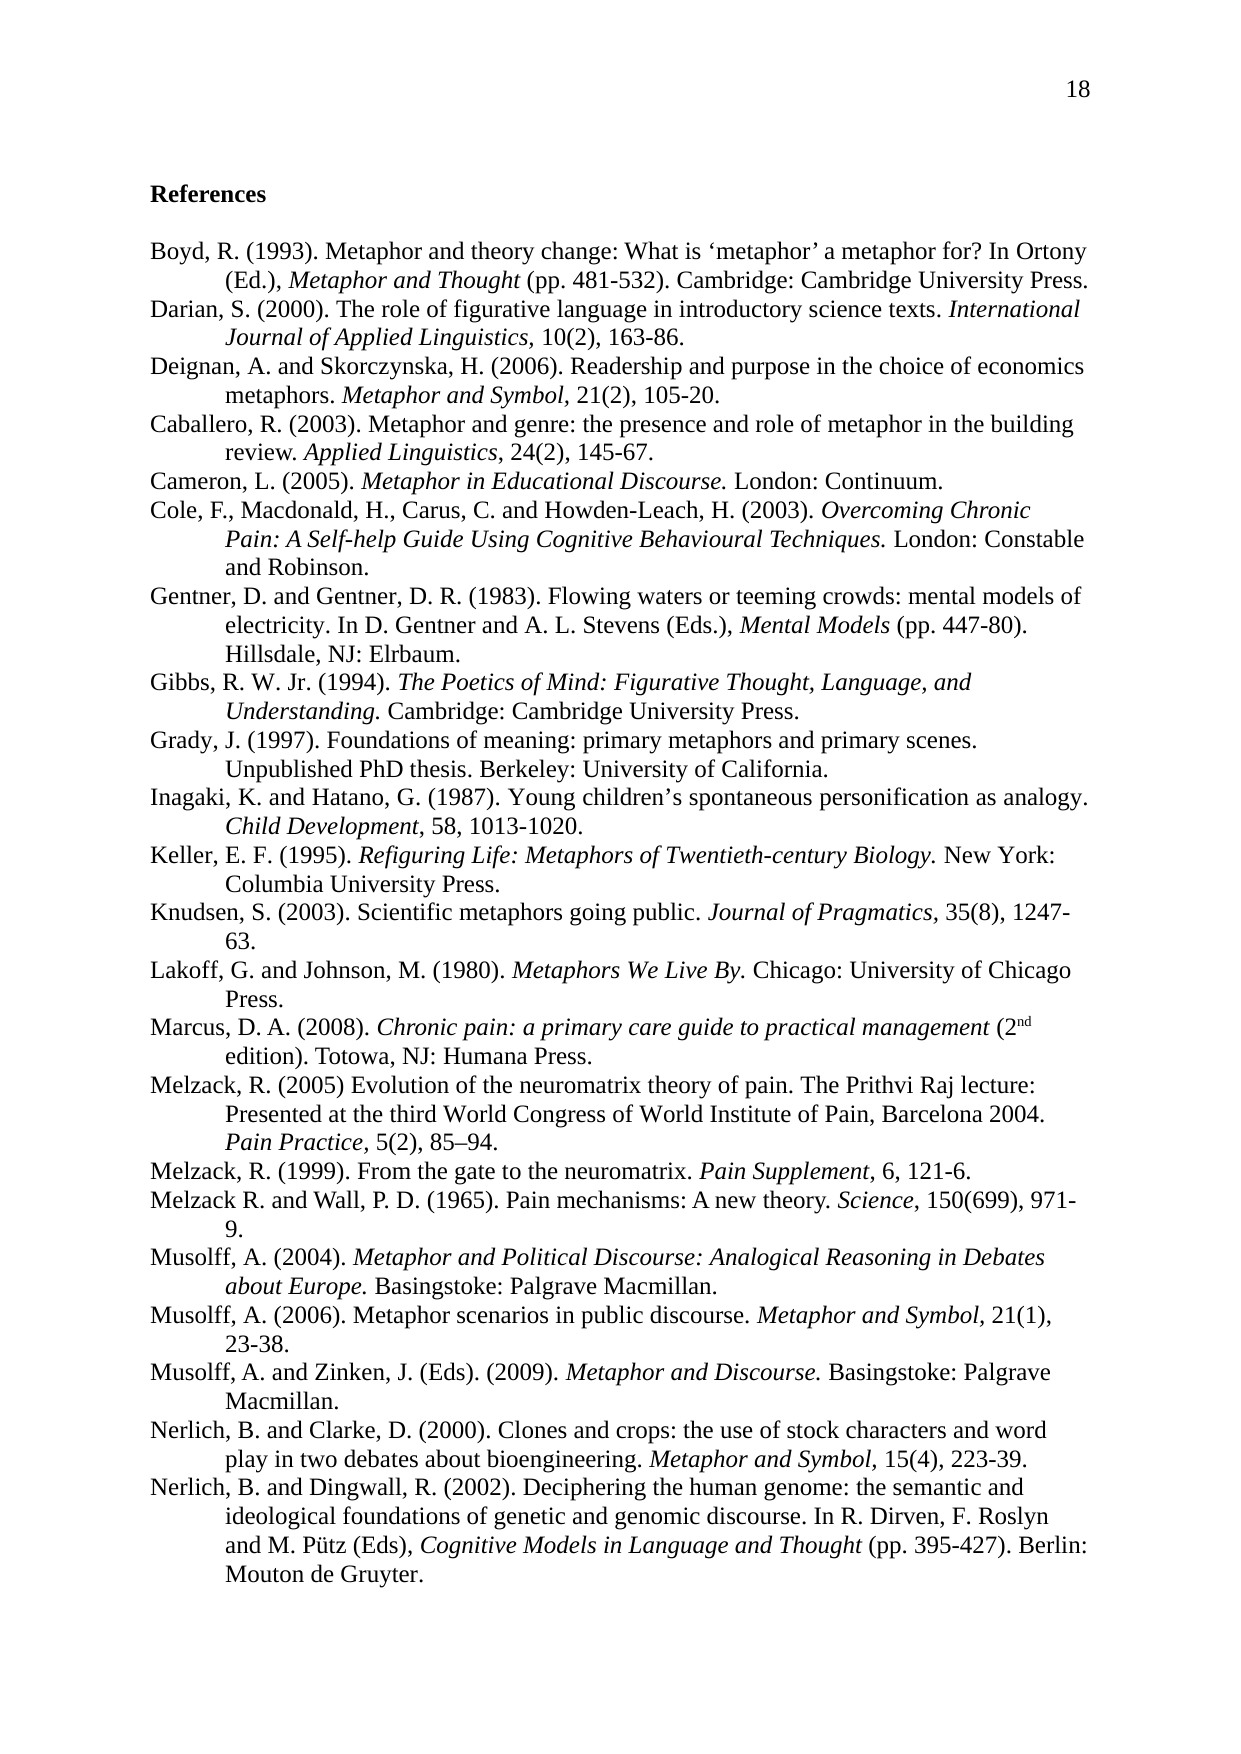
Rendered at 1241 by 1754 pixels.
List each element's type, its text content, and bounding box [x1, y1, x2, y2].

subtitle Boyd, R. (1993). Metaphor and theory change: What is ‘metaphor’ a metaphor for? In Ortony (Ed.), Metaphor and Thought (pp. 481-532). Cambridge: Cambridge University Press. [150, 236, 1090, 294]
subtitle Caballero, R. (2003). Metaphor and genre: the presence and role of metaphor in the building review. Applied Linguistics, 24(2), 145-67. [150, 409, 1090, 466]
text Knudsen, S. (2003). Scientific metaphors going public. Journal of Pragmatics, 35(8), 1247-63. [150, 897, 1090, 955]
text Grady, J. (1997). Foundations of meaning: primary metaphors and primary scenes. Unpublished PhD thesis. Berkeley: University of California. [150, 725, 1090, 782]
subtitle Cameron, L. (2005). Metaphor in Educational Discourse. London: Continuum. [150, 466, 1090, 495]
text Nerlich, B. and Dingwall, R. (2002). Deciphering the human genome: the semantic and ideological foundations of genetic and genomic discourse. In R. Dirven, F. Roslyn and M. Pütz (Eds), Cognitive Models in Language and Thought (pp. 395-427). Berlin: Mouton de Gruyter. [150, 1472, 1090, 1587]
text Lakoff, G. and Johnson, M. (1980). Metaphors We Live By. Chicago: University of Chicago Press. [150, 955, 1090, 1012]
text Gibbs, R. W. Jr. (1994). The Poetics of Mind: Figurative Thought, Language, and Understanding. Cambridge: Cambridge University Press. [150, 667, 1090, 725]
text Musolff, A. (2004). Metaphor and Political Discourse: Analogical Reasoning in Debates about Europe. Basingstoke: Palgrave Macmillan. [150, 1242, 1090, 1300]
text Inagaki, K. and Hatano, G. (1987). Young children’s spontaneous personification as analogy. Child Development, 58, 1013-1020. [150, 782, 1090, 840]
text Darian, S. (2000). The role of figurative language in introductory science texts. International Journal of Applied Linguistics, 10(2), 163-86. [150, 294, 1090, 351]
text Musolff, A. (2006). Metaphor scenarios in public discourse. Metaphor and Symbol, 21(1), 23-38. [150, 1300, 1090, 1357]
text Nerlich, B. and Clarke, D. (2000). Clones and crops: the use of stock characters and word play in two debates about bioengineering. Metaphor and Symbol, 15(4), 223-39. [150, 1415, 1090, 1472]
text Melzack, R. (2005) Evolution of the neuromatrix theory of pain. The Prithvi Raj lecture: Presented at the third World Congress of World Institute of Pain, Barcelona 2004. Pain Practice, 5(2), 85–94. [150, 1070, 1090, 1156]
text Gentner, D. and Gentner, D. R. (1983). Flowing waters or teeming crowds: mental models of electricity. In D. Gentner and A. L. Stevens (Eds.), Mental Models (pp. 447-80). Hillsdale, NJ: Elrbaum. [150, 581, 1090, 667]
subtitle Melzack R. and Wall, P. D. (1965). Pain mechanisms: A new theory. Science, 150(699), 971-9. [150, 1185, 1090, 1242]
subtitle Marcus, D. A. (2008). Chronic pain: a primary care guide to practical management (2nd edition). Totowa, NJ: Humana Press. [150, 1012, 1090, 1070]
subtitle References [150, 179, 1090, 207]
text Keller, E. F. (1995). Refiguring Life: Metaphors of Twentieth-century Biology. New York: Columbia University Press. [150, 840, 1090, 897]
text Deignan, A. and Skorczynska, H. (2006). Readership and purpose in the choice of economics metaphors. Metaphor and Symbol, 21(2), 105-20. [150, 351, 1090, 409]
subtitle Musolff, A. and Zinken, J. (Eds). (2009). Metaphor and Discourse. Basingstoke: Palgrave Macmillan. [150, 1357, 1090, 1415]
subtitle Cole, F., Macdonald, H., Carus, C. and Howden-Leach, H. (2003). Overcoming Chronic Pain: A Self-help Guide Using Cognitive Behavioural Techniques. London: Constable and Robinson. [150, 495, 1090, 581]
subtitle Melzack, R. (1999). From the gate to the neuromatrix. Pain Supplement, 6, 121-6. [150, 1156, 1090, 1185]
